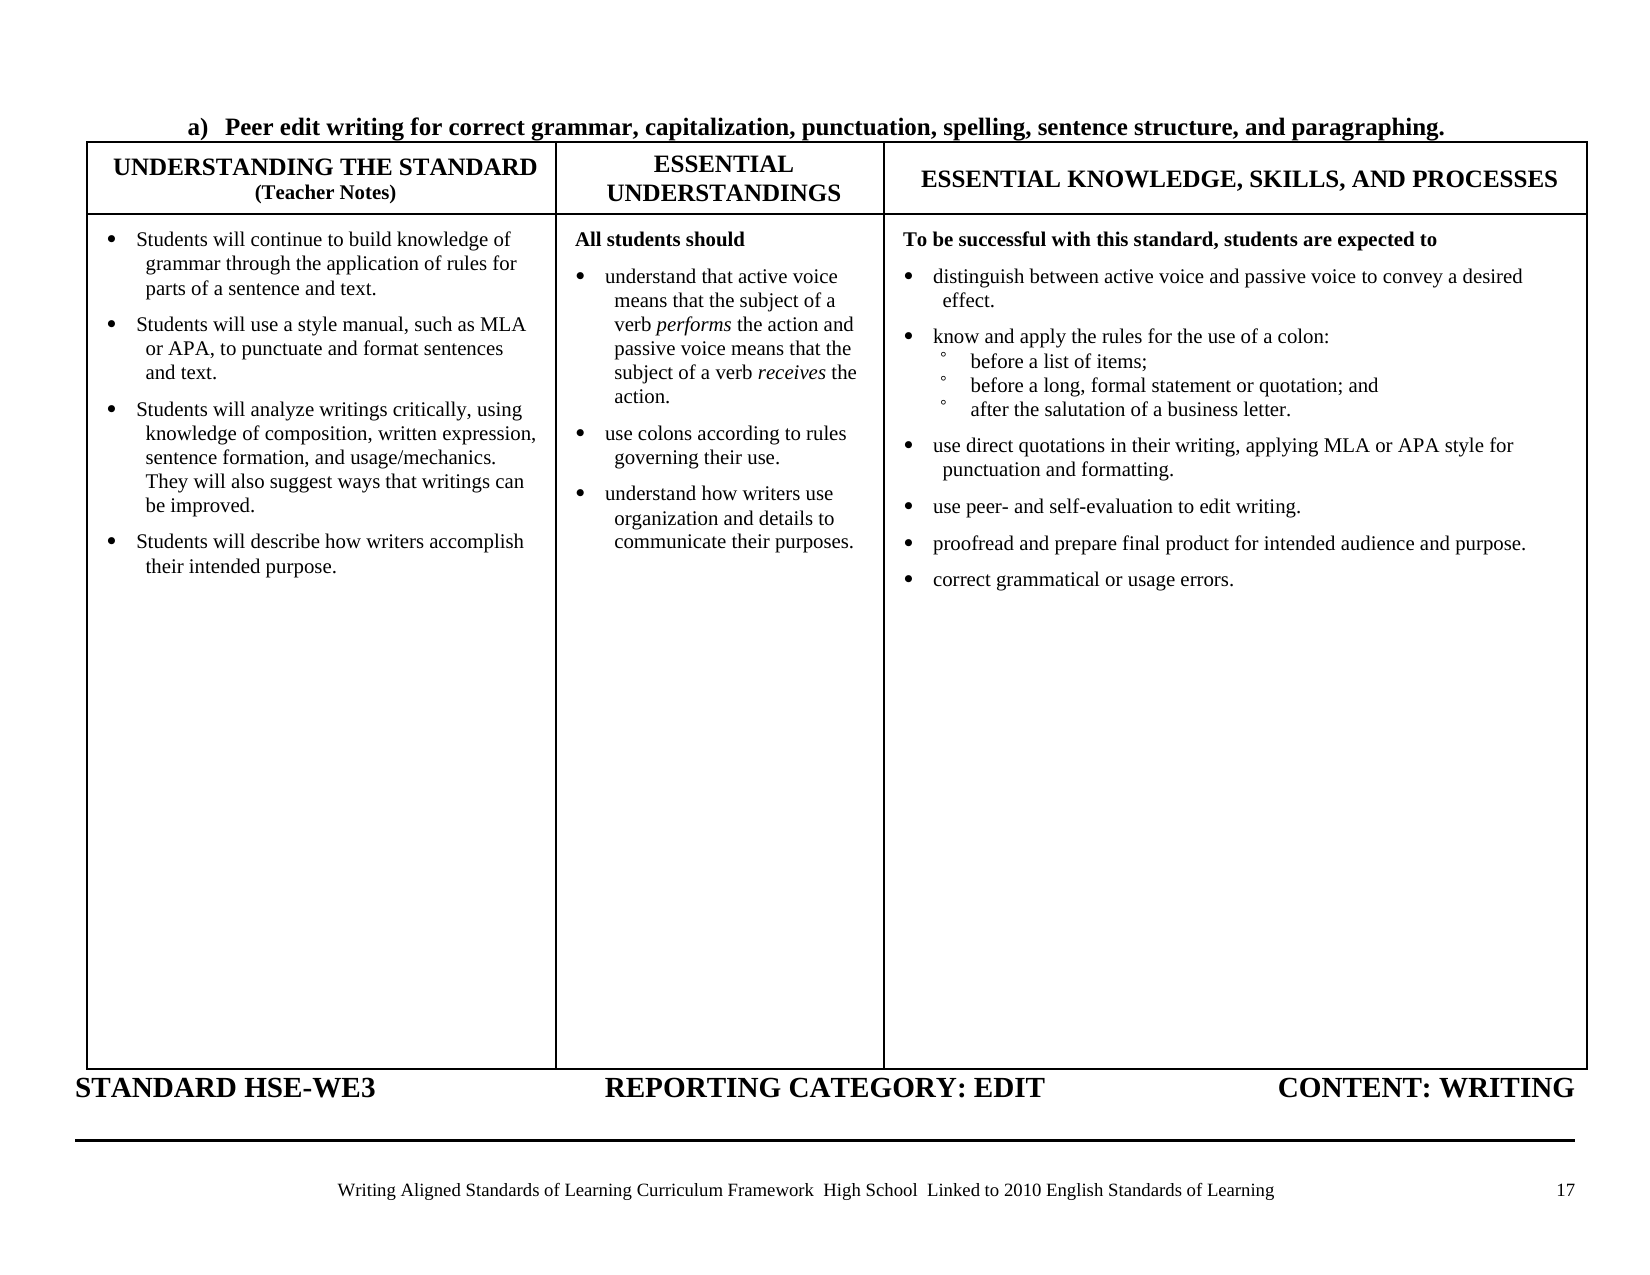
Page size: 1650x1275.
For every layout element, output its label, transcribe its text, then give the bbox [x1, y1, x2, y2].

table_cell All students should understand that active voice means that the subject of a verb performs the action and passive voice means that the subject of a verb receives the action. use colons according to rules governing their use. understand how writers use organization and details to communicate their purposes. [557, 215, 883, 1068]
table_cell To be successful with this standard, students are expected to distinguish between active voice and passive voice to convey a desired effect. know and apply the rules for the use of a colon: before a list of items; before a long, formal statement or quotation; and after the salutation of a business letter. use direct quotations in their writing, applying MLA or APA style for punctuation and formatting. use peer- and self-evaluation to edit writing. proofread and prepare final product for intended audience and purpose. correct grammatical or usage errors. [885, 215, 1586, 1068]
table_header ESSENTIAL UNDERSTANDINGS [557, 143, 883, 213]
table_header UNDERSTANDING THE STANDARD (Teacher Notes) [88, 143, 555, 213]
subtitle Standard hse-we3 REPORTING CATEGORY: Edit Content: writing [75, 1070, 1575, 1139]
table_header ESSENTIAL KNOWLEDGE, SKILLS, AND PROCESSES [885, 143, 1586, 213]
table_cell Students will continue to build knowledge of grammar through the application of rules for parts of a sentence and text. Students will use a style manual, such as MLA or APA, to punctuate and format sentences and text. Students will analyze writings critically, using knowledge of composition, written expression, sentence formation, and usage/mechanics. They will also suggest ways that writings can be improved. Students will describe how writers accomplish their intended purpose. [88, 215, 555, 1068]
text a) Peer edit writing for correct grammar, capitalization, punctuation, spelling, sentence structure, and paragraphing. [187, 112, 1575, 141]
